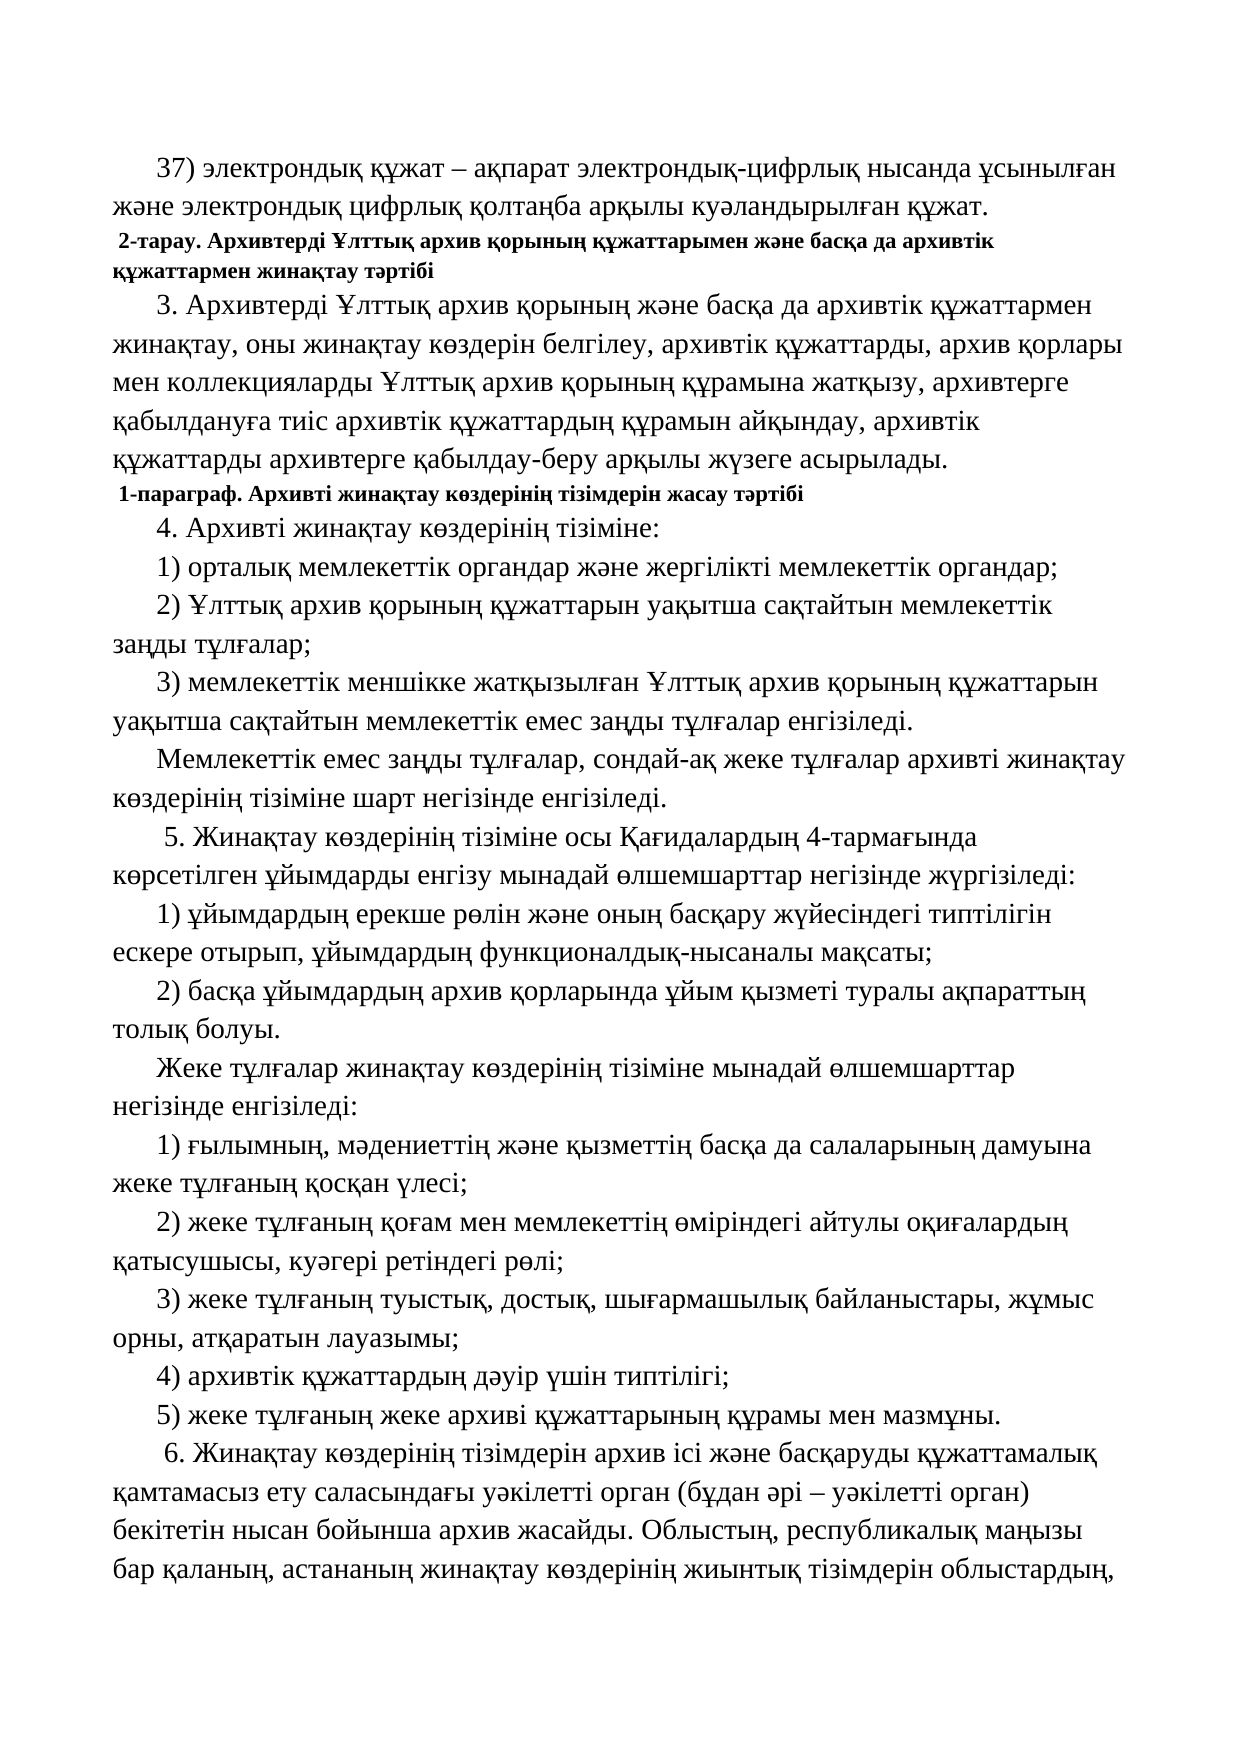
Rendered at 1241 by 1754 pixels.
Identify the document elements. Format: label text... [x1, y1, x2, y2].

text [112, 1435, 1128, 1584]
text 3) мемлекеттік меншікке жатқызылған Ұлттық архив қорының құжаттарын уақытша сақтайтын мемлекеттік емес заңды тұлғалар енгізіледі. [112, 664, 1128, 737]
text 2) жеке тұлғаның қоғам мен мемлекеттің өміріндегі айтулы оқиғалардың қатысушысы, куәгері ретіндегі рөлі; [112, 1204, 1128, 1276]
text 4. Архивті жинақтау көздерінің тізіміне: [112, 510, 1128, 544]
text 4) архивтік құжаттардың дәуір үшін типтілігі; [112, 1358, 1128, 1392]
text 3. Архивтерді Ұлттық архив қорының және басқа да архивтік құжаттармен жинақтау, оны жинақтау көздерін белгілеу, архивтік құжаттарды, архив қорлары мен коллекцияларды Ұлттық архив қорының құрамына жатқызу, архивтерге қабылдануға тиіс архивтік құжаттардың құрамын айқындау, архивтік құжаттарды архивтерге қабылдау-беру арқылы жүзеге асырылады. [112, 287, 1128, 475]
text 2) Ұлттық архив қорының құжаттарын уақытша сақтайтын мемлекеттік заңды тұлғалар; [112, 587, 1128, 659]
text Мемлекеттік емес заңды тұлғалар, сондай-ақ жеке тұлғалар архивті жинақтау көздерінің тізіміне шарт негізінде енгізіледі. [112, 742, 1128, 814]
text 5. Жинақтау көздерінің тізіміне осы Қағидалардың 4-тармағында көрсетілген ұйымдарды енгізу мынадай өлшемшарттар негізінде жүргізіледі: [112, 819, 1128, 891]
text 1) ұйымдардың ерекше рөлін және оның басқару жүйесіндегі типтілігін ескере отырып, ұйымдардың функционалдық-нысаналы мақсаты; [112, 896, 1128, 968]
text 5) жеке тұлғаның жеке архиві құжаттарының құрамы мен мазмұны. [112, 1397, 1128, 1430]
text 37) электрондық құжат – ақпарат электрондық-цифрлық нысанда ұсынылған және электрондық цифрлық қолтаңба арқылы куәландырылған құжат. [112, 150, 1128, 222]
text 2-тарау. Архивтерді Ұлттық архив қорының құжаттарымен және басқа да архивтік құжаттармен жинақтау тәртібі [112, 227, 1128, 284]
text 1) ғылымның, мәдениеттің және қызметтің басқа да салаларының дамуына жеке тұлғаның қосқан үлесі; [112, 1127, 1128, 1199]
text Жеке тұлғалар жинақтау көздерінің тізіміне мынадай өлшемшарттар негізінде енгізіледі: [112, 1050, 1128, 1122]
text 2) басқа ұйымдардың архив қорларында ұйым қызметі туралы ақпараттың толық болуы. [112, 973, 1128, 1045]
text 3) жеке тұлғаның туыстық, достық, шығармашылық байланыстары, жұмыс орны, атқаратын лауазымы; [112, 1281, 1128, 1353]
text 1) орталық мемлекеттік органдар және жергілікті мемлекеттік органдар; [112, 549, 1128, 582]
text 1-параграф. Архивті жинақтау көздерінің тізімдерін жасау тәртібі [112, 480, 1128, 507]
